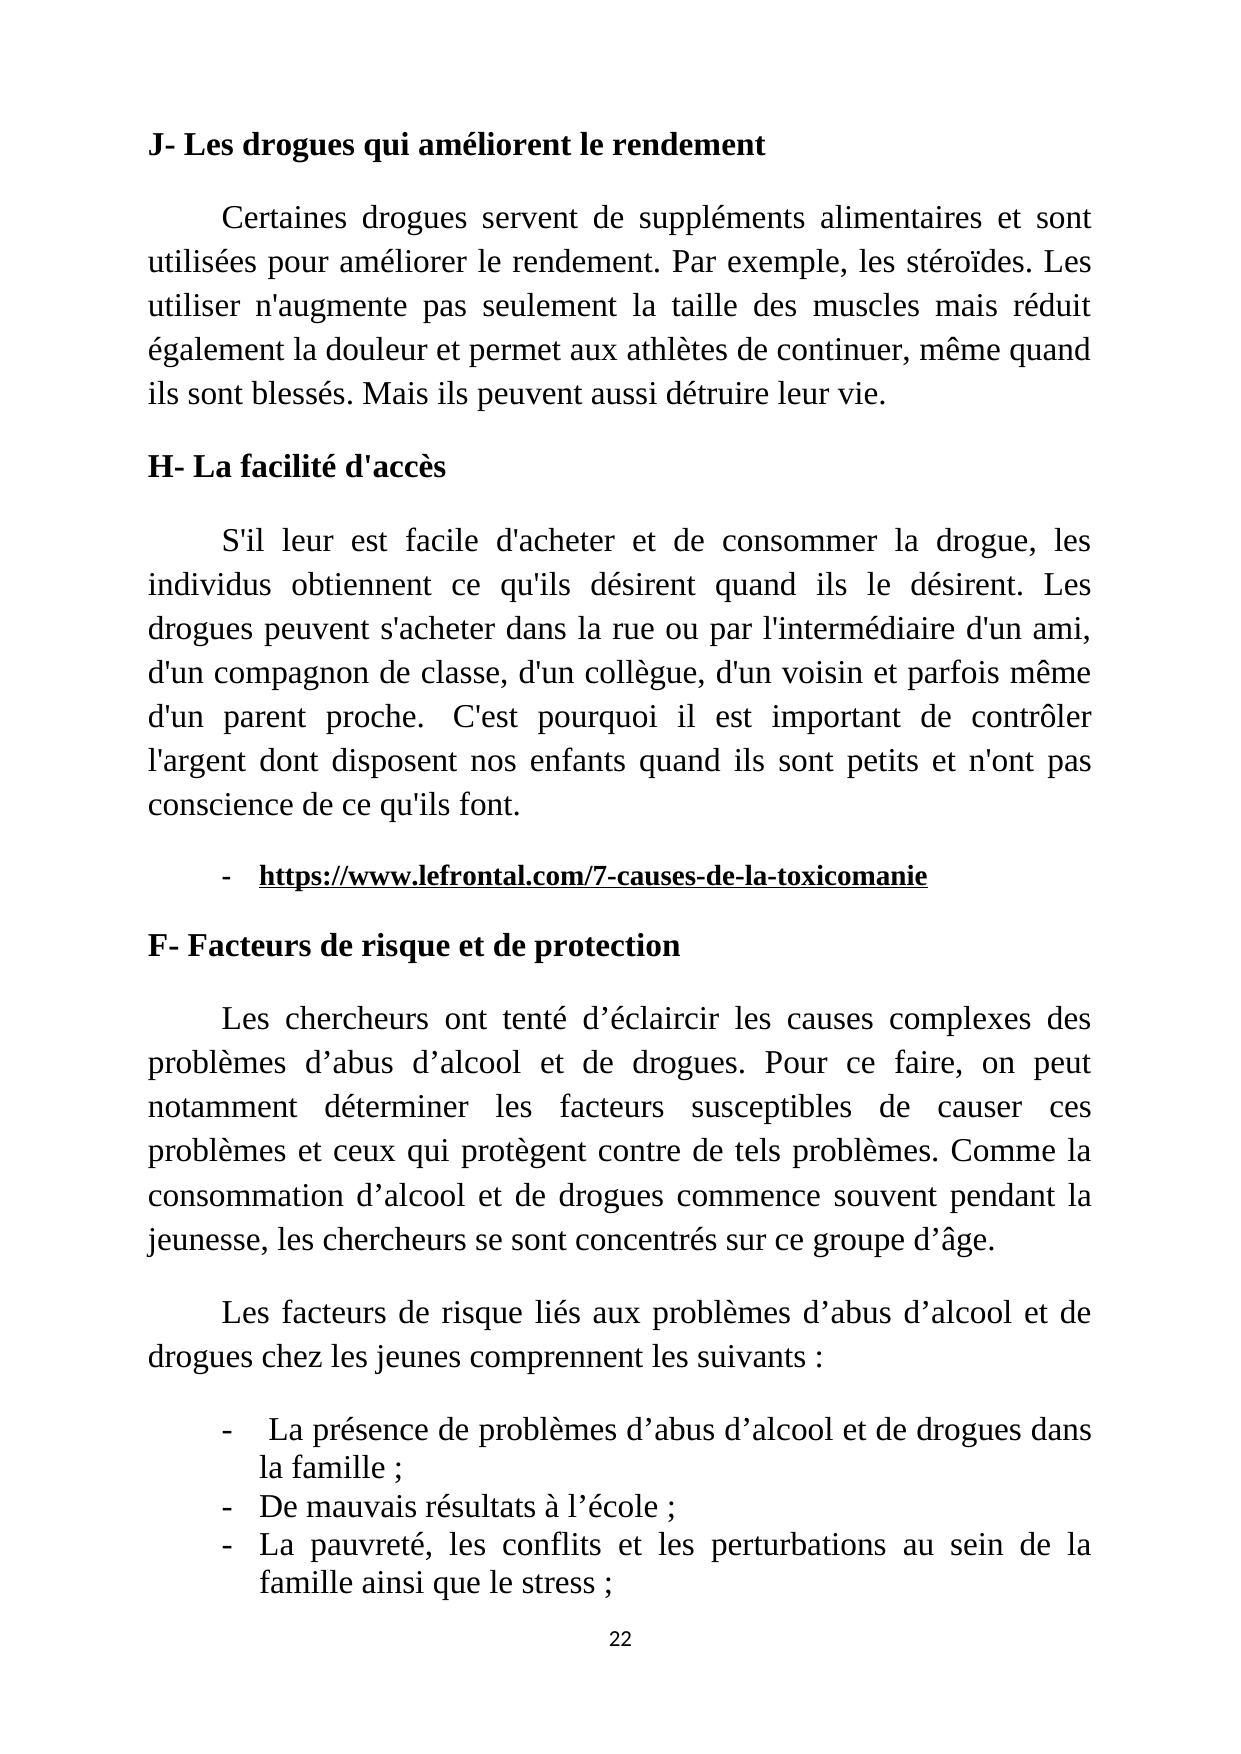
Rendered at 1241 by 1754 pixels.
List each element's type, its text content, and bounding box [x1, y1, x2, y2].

text Certaines drogues servent de suppléments alimentaires et sont utilisées pour améliorer le rendement. Par exemple, les stéroïdes. Les utiliser n'augmente pas seulement la taille des muscles mais réduit également la douleur et permet aux athlètes de continuer, même quand ils sont blessés. Mais ils peuvent aussi détruire leur vie. [148, 197, 1093, 412]
text S'il leur est facile d'acheter et de consommer la drogue, les individus obtiennent ce qu'ils désirent quand ils le désirent. Les drogues peuvent s'acheter dans la rue ou par l'intermédiaire d'un ami, d'un compagnon de classe, d'un collègue, d'un voisin et parfois même d'un parent proche. C'est pourquoi il est important de contrôler l'argent dont disposent nos enfants quand ils sont petits et n'ont pas conscience de ce qu'ils font. [148, 520, 1093, 823]
list La présence de problèmes d’abus d’alcool et de drogues dans la famille ; [221, 1409, 1093, 1486]
text Les facteurs de risque liés aux problèmes d’abus d’alcool et de drogues chez les jeunes comprennent les suivants : [148, 1292, 1093, 1374]
list La pauvreté, les conflits et les perturbations au sein de la famille ainsi que le stress ; [221, 1524, 1093, 1601]
list De mauvais résultats à l’école ; [221, 1486, 1093, 1524]
subtitle J- Les drogues qui améliorent le rendement [148, 124, 1093, 162]
text Les chercheurs ont tenté d’éclaircir les causes complexes des problèmes d’abus d’alcool et de drogues. Pour ce faire, on peut notamment déterminer les facteurs susceptibles de causer ces problèmes et ceux qui protègent contre de tels problèmes. Comme la consommation d’alcool et de drogues commence souvent pendant la jeunesse, les chercheurs se sont concentrés sur ce groupe d’âge. [148, 998, 1093, 1257]
text F- Facteurs de risque et de protection [148, 925, 1093, 964]
list https://www.lefrontal.com/7-causes-de-la-toxicomanie [221, 858, 1093, 891]
subtitle H- La facilité d'accès [148, 447, 1093, 485]
